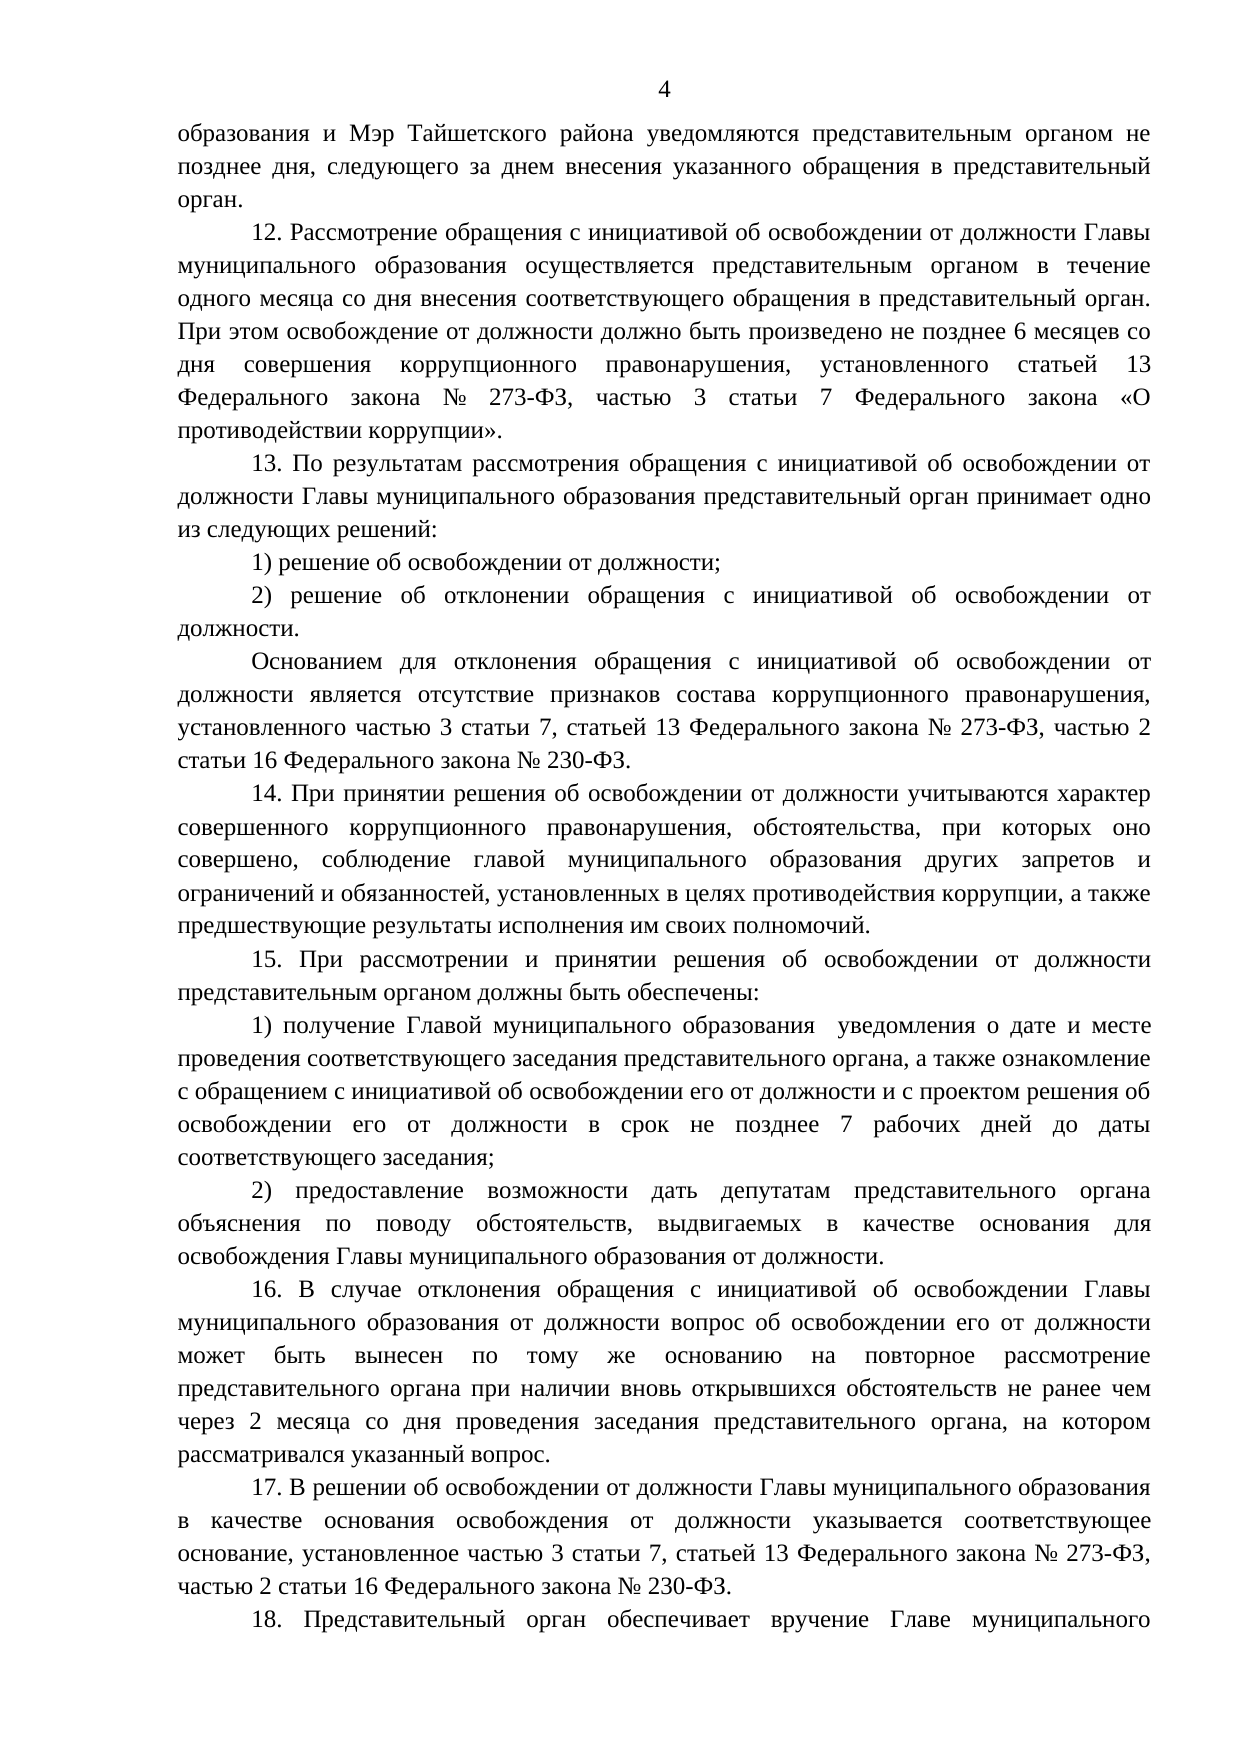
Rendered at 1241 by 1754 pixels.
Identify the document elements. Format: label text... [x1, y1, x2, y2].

text 12. Рассмотрение обращения с инициативой об освобождении от должности Главы муниципального образования осуществляется представительным органом в течение одного месяца со дня внесения соответствующего обращения в представительный орган. При этом освобождение от должности должно быть произведено не позднее 6 месяцев со дня совершения коррупционного правонарушения, установленного статьей 13 Федерального закона № 273-ФЗ, частью 3 статьи 7 Федерального закона «О противодействии коррупции». [177, 217, 1152, 444]
text 1) решение об освобождении от должности; [177, 547, 1152, 576]
text 14. При принятии решения об освобождении от должности учитываются характер совершенного коррупционного правонарушения, обстоятельства, при которых оно совершено, соблюдение главой муниципального образования других запретов и ограничений и обязанностей, установленных в целях противодействия коррупции, а также предшествующие результаты исполнения им своих полномочий. [177, 778, 1152, 939]
text 2) решение об отклонении обращения с инициативой об освобождении от должности. [177, 580, 1152, 642]
text 15. При рассмотрении и принятии решения об освобождении от должности представительным органом должны быть обеспечены: [177, 944, 1152, 1005]
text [177, 1604, 1152, 1633]
text 2) предоставление возможности дать депутатам представительного органа объяснения по поводу обстоятельств, выдвигаемых в качестве основания для освобождения Главы муниципального образования от должности. [177, 1175, 1152, 1269]
text 16. В случае отклонения обращения с инициативой об освобождении Главы муниципального образования от должности вопрос об освобождении его от должности может быть вынесен по тому же основанию на повторное рассмотрение представительного органа при наличии вновь открывшихся обстоятельств не ранее чем через 2 месяца со дня проведения заседания представительного органа, на котором рассматривался указанный вопрос. [177, 1274, 1152, 1468]
text 17. В решении об освобождении от должности Главы муниципального образования в качестве основания освобождения от должности указывается соответствующее основание, установленное частью 3 статьи 7, статьей 13 Федерального закона № 273-ФЗ, частью 2 статьи 16 Федерального закона № 230-ФЗ. [177, 1472, 1152, 1600]
text 13. По результатам рассмотрения обращения с инициативой об освобождении от должности Главы муниципального образования представительный орган принимает одно из следующих решений: [177, 448, 1152, 543]
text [177, 118, 1152, 213]
text Основанием для отклонения обращения с инициативой об освобождении от должности является отсутствие признаков состава коррупционного правонарушения, установленного частью 3 статьи 7, статьей 13 Федерального закона № 273-ФЗ, частью 2 статьи 16 Федерального закона № 230-ФЗ. [177, 646, 1152, 774]
text 1) получение Главой муниципального образования уведомления о дате и месте проведения соответствующего заседания представительного органа, а также ознакомление с обращением с инициативой об освобождении его от должности и с проектом решения об освобождении его от должности в срок не позднее 7 рабочих дней до даты соответствующего заседания; [177, 1010, 1152, 1171]
